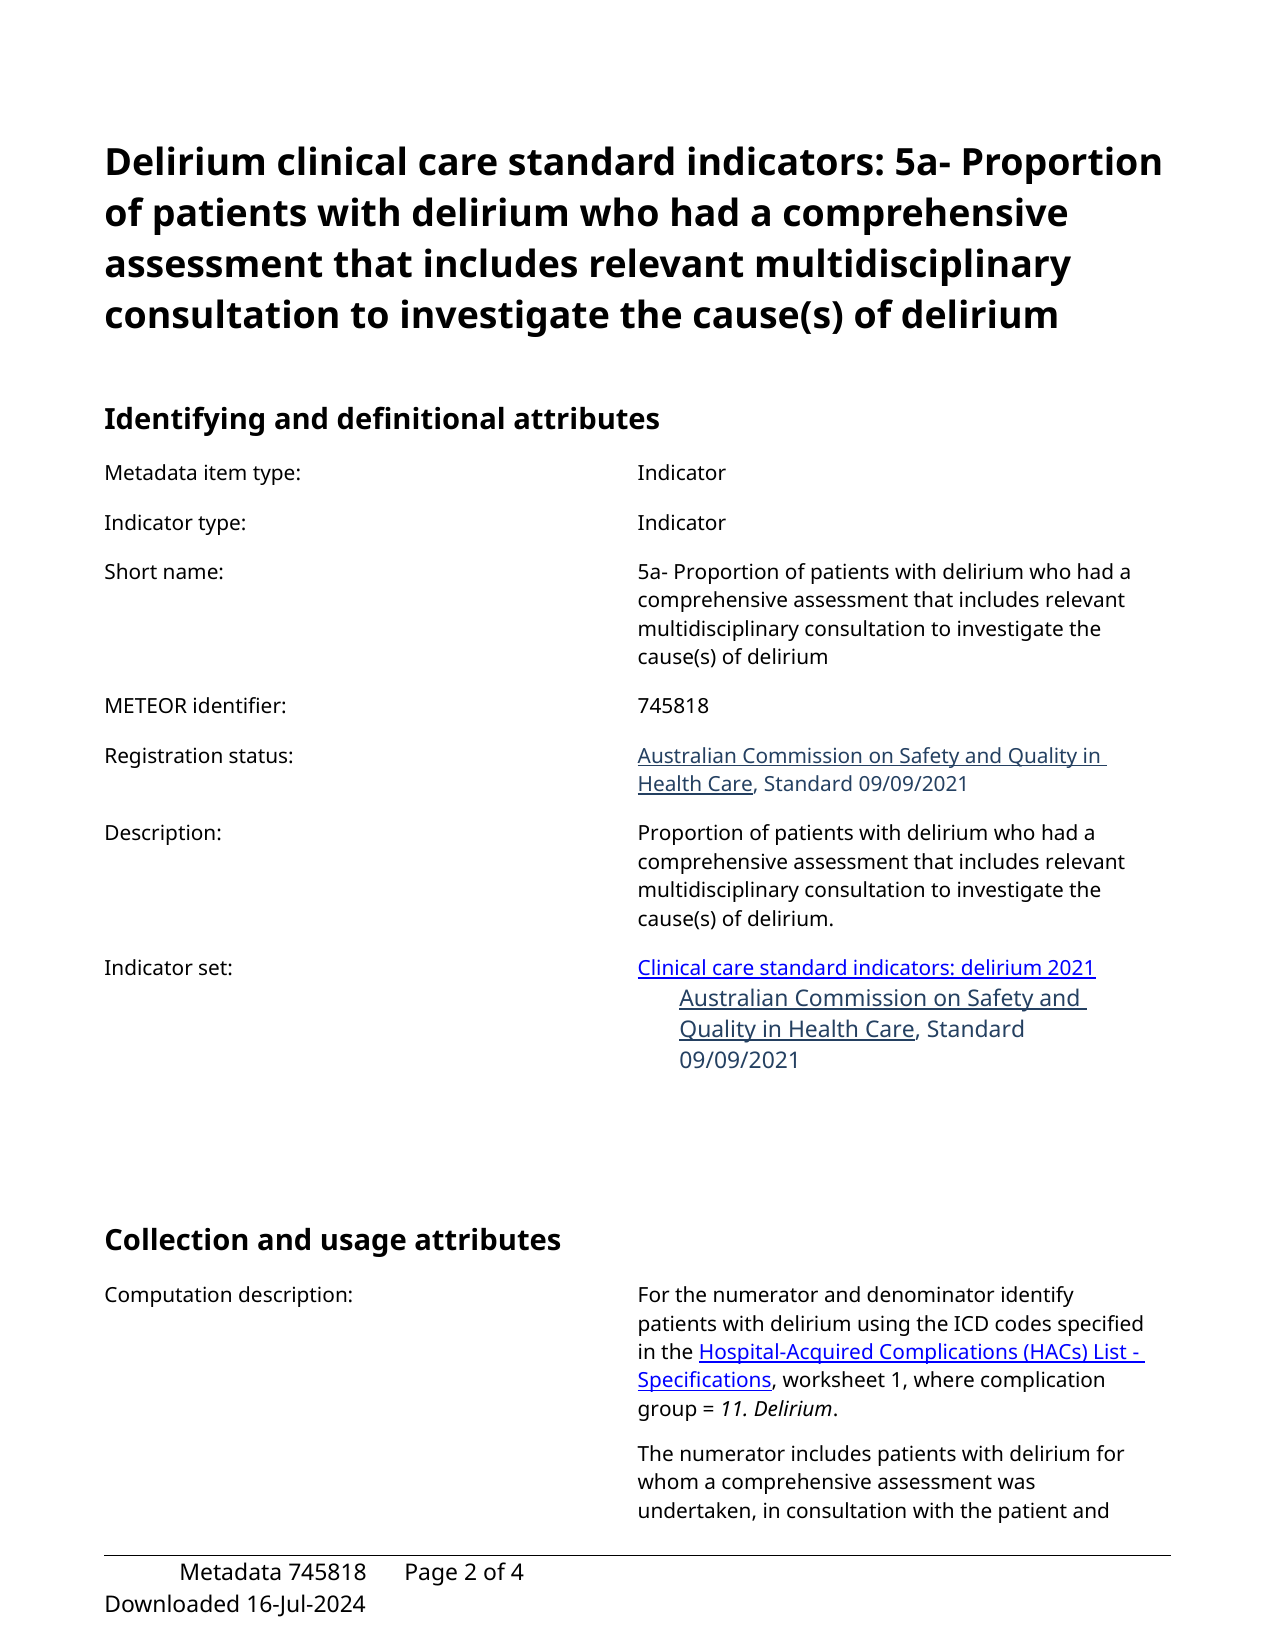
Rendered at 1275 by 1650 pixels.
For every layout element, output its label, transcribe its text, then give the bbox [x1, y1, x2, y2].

table_cell 745818 [626, 681, 1159, 730]
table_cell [626, 1270, 1159, 1535]
table_cell Australian Commission on Safety and Quality in Health Care, Standard 09/09/2021 [626, 730, 1159, 808]
table_cell Registration status: [93, 730, 626, 808]
table_header Collection and usage attributes [93, 1174, 1159, 1270]
table_cell METEOR identifier: [93, 681, 626, 730]
subtitle Delirium clinical care standard indicators: 5a- Proportion of patients with delirium who had a comprehensive assessment that includes relevant multidisciplinary consultation to investigate the cause(s) of delirium [104, 135, 1171, 339]
table_cell Proportion of patients with delirium who had a comprehensive assessment that includes relevant multidisciplinary consultation to investigate the cause(s) of delirium. [626, 808, 1159, 943]
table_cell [93, 1270, 626, 1535]
table_cell Indicator type: [93, 497, 626, 547]
table_cell 5a- Proportion of patients with delirium who had a comprehensive assessment that includes relevant multidisciplinary consultation to investigate the cause(s) of delirium [626, 547, 1159, 681]
table_cell Indicator [626, 497, 1159, 547]
table_cell Short name: [93, 547, 626, 681]
table_cell Metadata item type: [93, 448, 626, 497]
table_header Identifying and definitional attributes [93, 352, 1159, 448]
table_cell Indicator [626, 448, 1159, 497]
table_cell Clinical care standard indicators: delirium 2021 Australian Commission on Safety and Quality in Health Care, Standard 09/09/2021 [626, 943, 1159, 1143]
table_cell Description: [93, 808, 626, 943]
table_cell Indicator set: [93, 943, 626, 1143]
